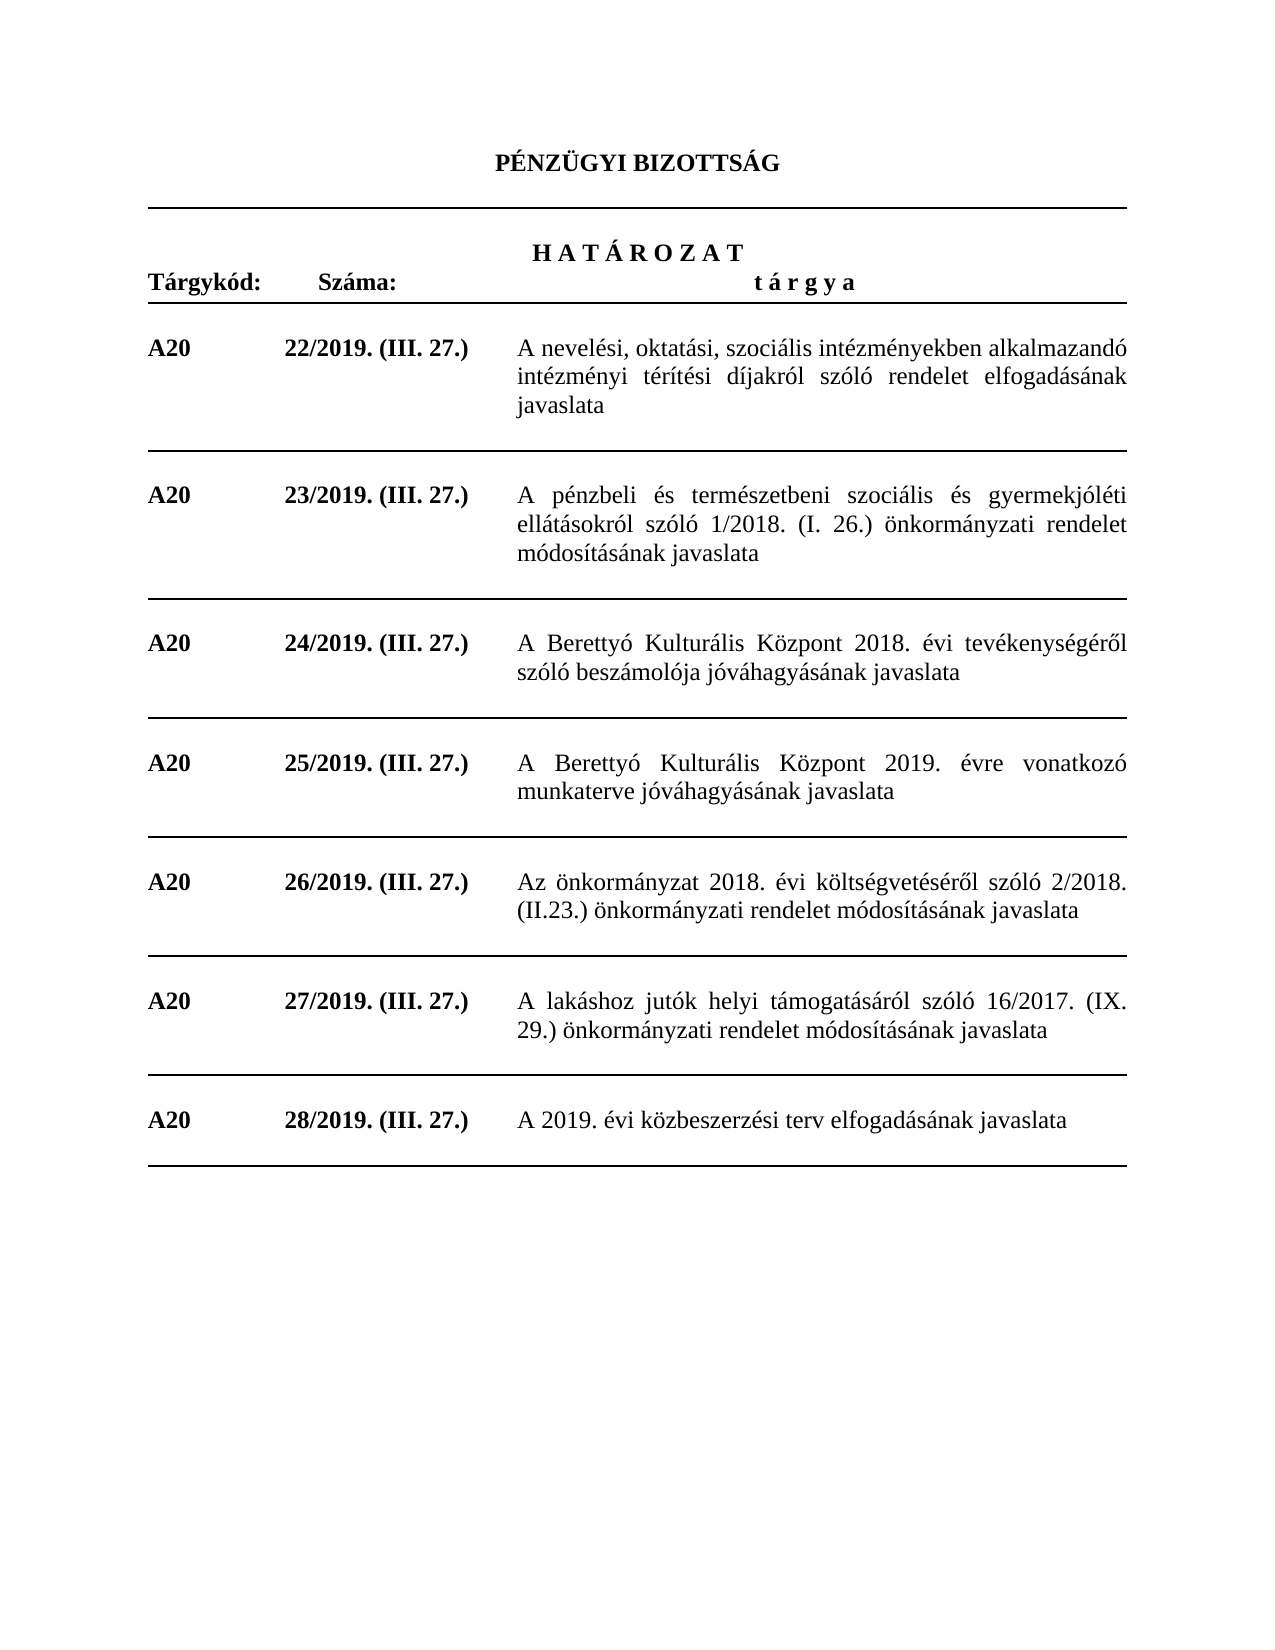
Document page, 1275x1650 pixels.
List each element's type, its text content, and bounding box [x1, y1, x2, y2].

text A20 27/2019. (III. 27.) A lakáshoz jutók helyi támogatásáról szóló 16/2017. (IX. 29.) önkormányzati rendelet módosításának javaslata [148, 986, 1127, 1043]
subtitle PÉNZÜGYI BIZOTTSÁG [148, 148, 1127, 176]
text A20 23/2019. (III. 27.) A pénzbeli és természetbeni szociális és gyermekjóléti ellátásokról szóló 1/2018. (I. 26.) önkormányzati rendelet módosításának javaslata [148, 481, 1127, 567]
subtitle H A T Á R O Z A T [148, 238, 1127, 267]
text Tárgykód: Száma: t á r g y a [148, 267, 1127, 302]
text A20 24/2019. (III. 27.) A Berettyó Kulturális Központ 2018. évi tevékenységéről szóló beszámolója jóváhagyásának javaslata [148, 628, 1127, 686]
text A20 25/2019. (III. 27.) A Berettyó Kulturális Központ 2019. évre vonatkozó munkaterve jóváhagyásának javaslata [148, 748, 1127, 805]
text A20 26/2019. (III. 27.) Az önkormányzat 2018. évi költségvetéséről szóló 2/2018. (II.23.) önkormányzati rendelet módosításának javaslata [148, 867, 1127, 924]
text A20 28/2019. (III. 27.) A 2019. évi közbeszerzési terv elfogadásának javaslata [148, 1105, 1127, 1134]
text A20 22/2019. (III. 27.) A nevelési, oktatási, szociális intézményekben alkalmazandó intézményi térítési díjakról szóló rendelet elfogadásának javaslata [148, 333, 1127, 419]
